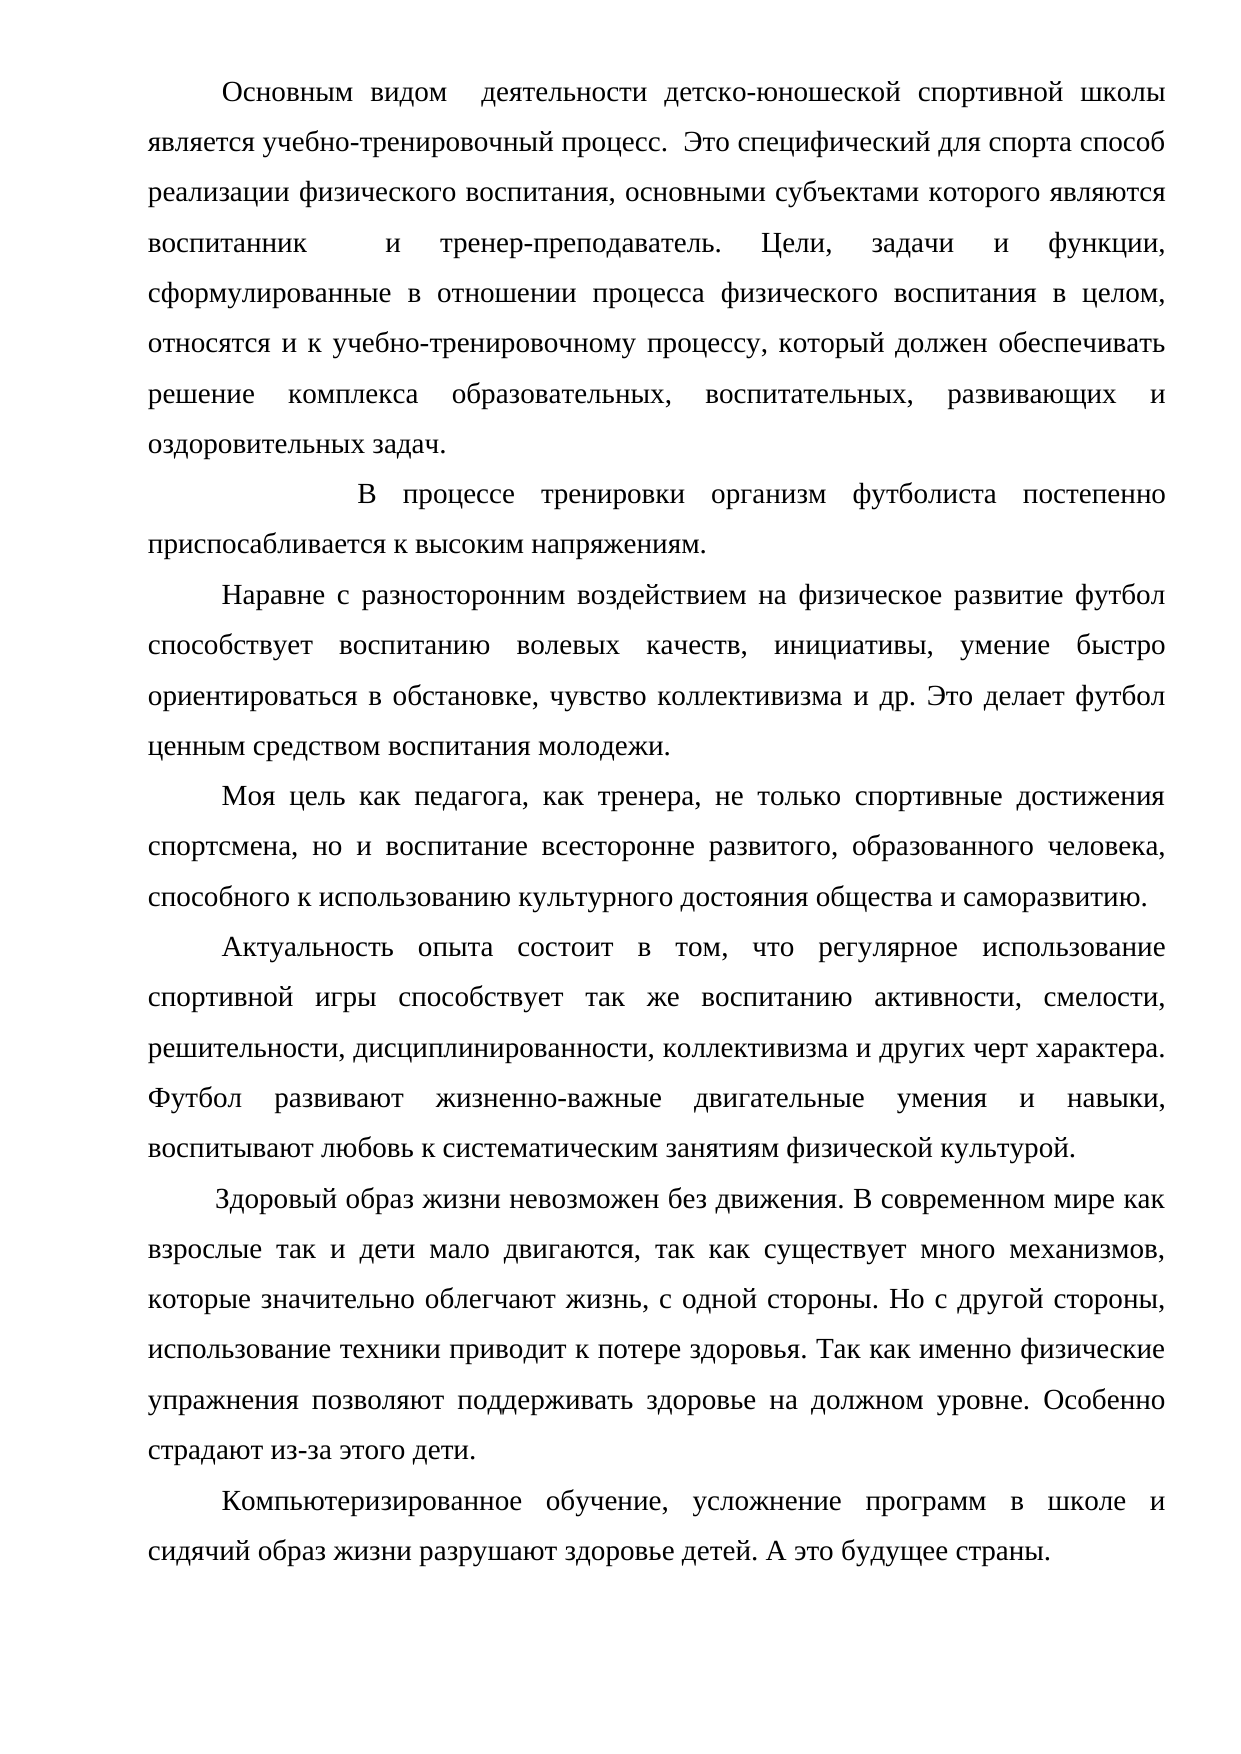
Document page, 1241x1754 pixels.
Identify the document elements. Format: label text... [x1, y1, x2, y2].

text Компьютеризированное обучение, усложнение программ в школе и сидячий образ жизни разрушают здоровье детей. А это будущее страны. [148, 1483, 1167, 1566]
text Наравне с разносторонним воздействием на физическое развитие футбол способствует воспитанию волевых качеств, инициативы, умение быстро ориентироваться в обстановке, чувство коллективизма и др. Это делает футбол ценным средством воспитания молодежи. [148, 577, 1167, 761]
text Здоровый образ жизни невозможен без движения. В современном мире как взрослые так и дети мало двигаются, так как существует много механизмов, которые значительно облегчают жизнь, с одной стороны. Но с другой стороны, использование техники приводит к потере здоровья. Так как именно физические упражнения позволяют поддерживать здоровье на должном уровне. Особенно страдают из-за этого дети. [148, 1181, 1167, 1466]
text Актуальность опыта состоит в том, что регулярное использование спортивной игры способствует так же воспитанию активности, смелости, решительности, дисциплинированности, коллективизма и других черт характера. Футбол развивают жизненно-важные двигательные умения и навыки, воспитывают любовь к систематическим занятиям физической культурой. [148, 929, 1167, 1164]
text В процессе тренировки организм футболиста постепенно приспосабливается к высоким напряжениям. [148, 476, 1167, 560]
text Моя цель как педагога, как тренера, не только спортивные достижения спортсмена, но и воспитание всесторонне развитого, образованного человека, способного к использованию культурного достояния общества и саморазвитию. [148, 862, 1167, 912]
text Основным видом деятельности детско-юношеской спортивной школы является учебно-тренировочный процесс. Это специфический для спорта способ реализации физического воспитания, основными субъектами которого являются воспитанник и тренер-преподаватель. Цели, задачи и функции, сформулированные в отношении процесса физического воспитания в целом, относятся и к учебно-тренировочному процессу, который должен обеспечивать решение комплекса образовательных, воспитательных, развивающих и оздоровительных задач. [148, 74, 1167, 459]
text Моя цель как педагога, как тренера, не только спортивные достижения спортсмена, но и воспитание всесторонне развитого, образованного человека, способного к использованию культурного достояния общества и саморазвитию. [148, 778, 1167, 829]
